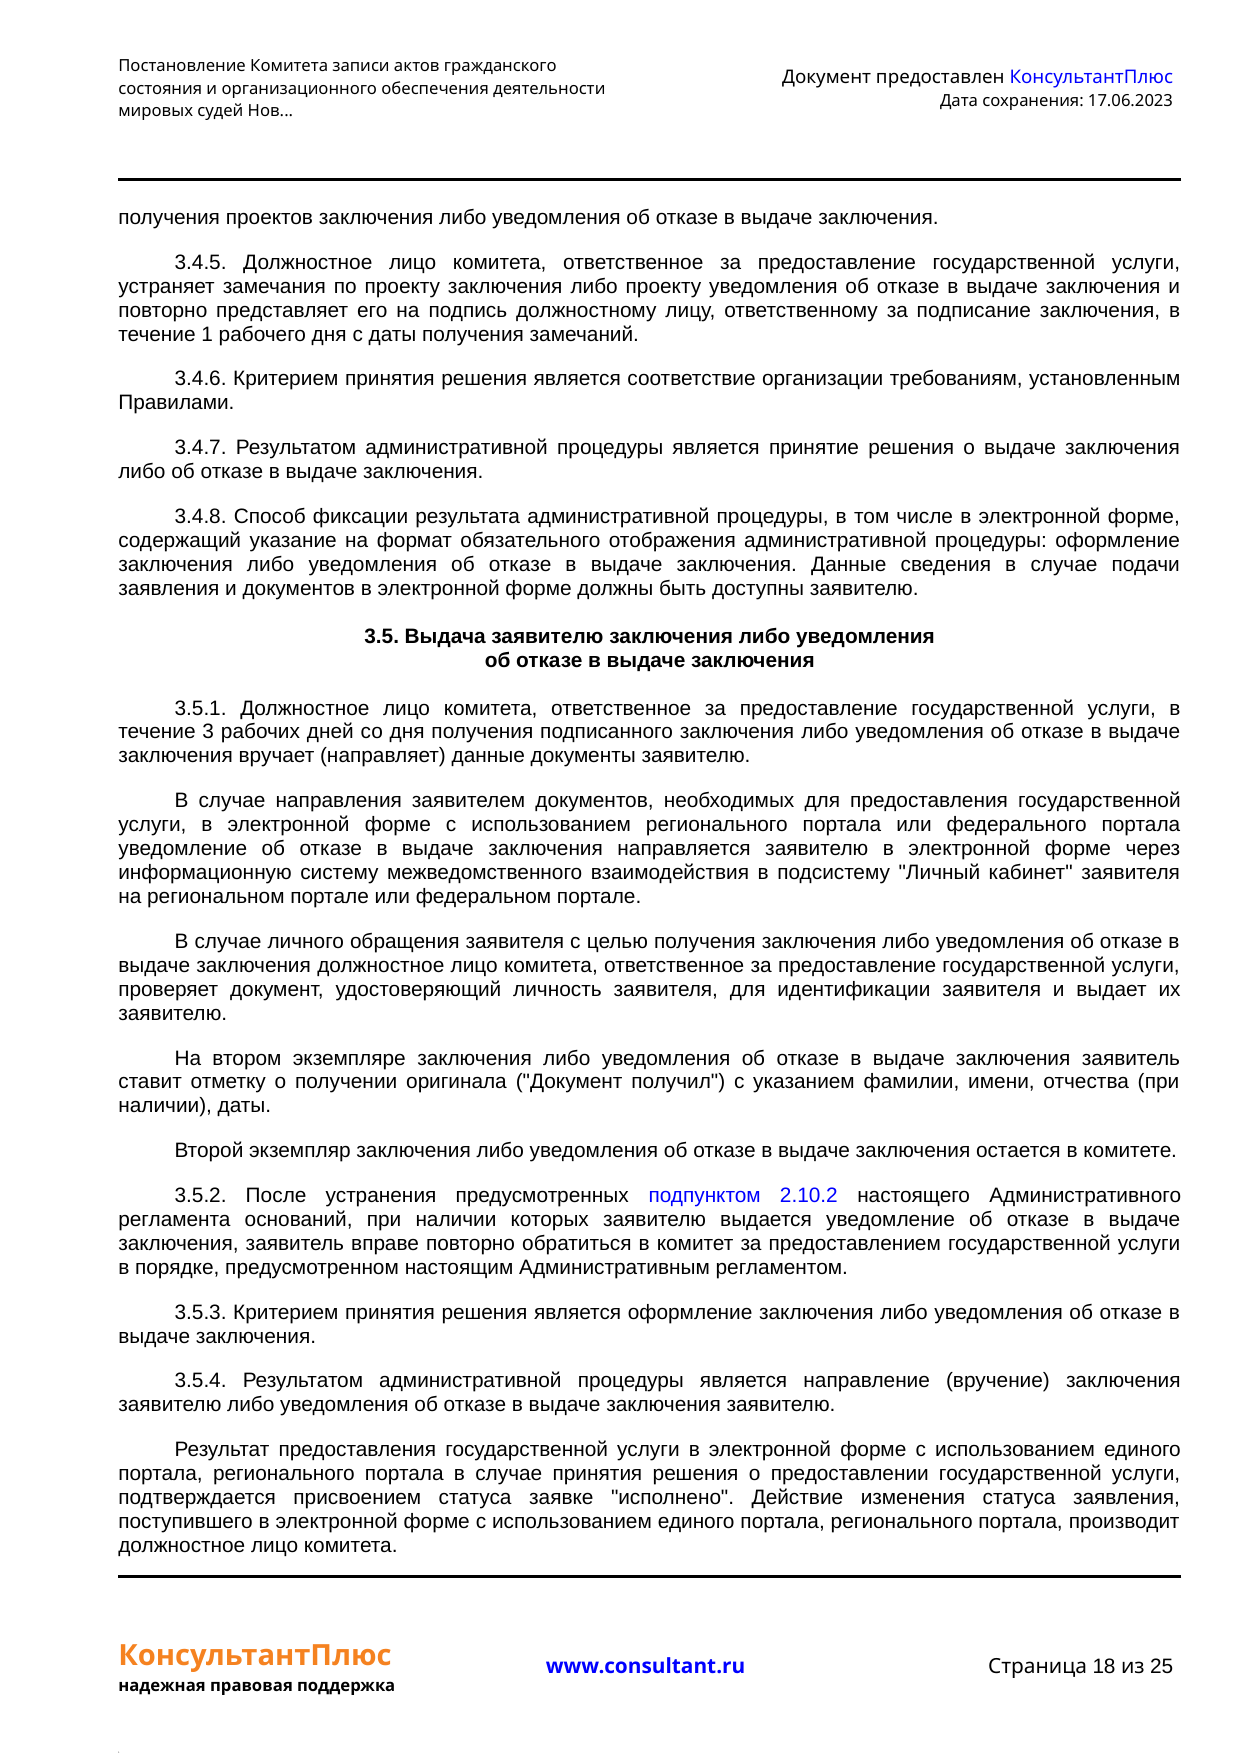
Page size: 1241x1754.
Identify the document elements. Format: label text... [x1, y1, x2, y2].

text В случае личного обращения заявителя с целью получения заключения либо уведомления об отказе в выдаче заключения должностное лицо комитета, ответственное за предоставление государственной услуги, проверяет документ, удостоверяющий личность заявителя, для идентификации заявителя и выдает их заявителю. [118, 929, 1181, 1024]
text 3.4.6. Критерием принятия решения является соответствие организации требованиям, установленным Правилами. [118, 366, 1181, 414]
text 3.5.4. Результатом административной процедуры является направление (вручение) заключения заявителю либо уведомления об отказе в выдаче заключения заявителю. [118, 1368, 1181, 1416]
text 3.5.2. После устранения предусмотренных подпунктом 2.10.2 настоящего Административного регламента оснований, при наличии которых заявителю выдается уведомление об отказе в выдаче заключения, заявитель вправе повторно обратиться в комитет за предоставлением государственной услуги в порядке, предусмотренном настоящим Административным регламентом. [118, 1183, 1181, 1279]
text Результат предоставления государственной услуги в электронной форме с использованием единого портала, регионального портала в случае принятия решения о предоставлении государственной услуги, подтверждается присвоением статуса заявке "исполнено". Действие изменения статуса заявления, поступившего в электронной форме с использованием единого портала, регионального портала, производит должностное лицо комитета. [118, 1437, 1181, 1557]
text Второй экземпляр заключения либо уведомления об отказе в выдаче заключения остается в комитете. [118, 1138, 1181, 1162]
text 3.4.8. Способ фиксации результата административной процедуры, в том числе в электронной форме, содержащий указание на формат обязательного отображения административной процедуры: оформление заключения либо уведомления об отказе в выдаче заключения. Данные сведения в случае подачи заявления и документов в электронной форме должны быть доступны заявителю. [118, 504, 1181, 599]
text 3.4.7. Результатом административной процедуры является принятие решения о выдаче заключения либо об отказе в выдаче заключения. [118, 435, 1181, 483]
title об отказе в выдаче заключения [118, 647, 1181, 671]
text В случае направления заявителем документов, необходимых для предоставления государственной услуги, в электронной форме с использованием регионального портала или федерального портала уведомление об отказе в выдаче заключения направляется заявителю в электронной форме через информационную систему межведомственного взаимодействия в подсистему "Личный кабинет" заявителя на региональном портале или федеральном портале. [118, 788, 1181, 908]
text 3.5.3. Критерием принятия решения является оформление заключения либо уведомления об отказе в выдаче заключения. [118, 1299, 1181, 1347]
text На втором экземпляре заключения либо уведомления об отказе в выдаче заключения заявитель ставит отметку о получении оригинала ("Документ получил") с указанием фамилии, имени, отчества (при наличии), даты. [118, 1045, 1181, 1117]
text 3.4.5. Должностное лицо комитета, ответственное за предоставление государственной услуги, устраняет замечания по проекту заключения либо проекту уведомления об отказе в выдаче заключения и повторно представляет его на подпись должностному лицу, ответственному за подписание заключения, в течение 1 рабочего дня с даты получения замечаний. [118, 249, 1181, 345]
title 3.5. Выдача заявителю заключения либо уведомления [118, 623, 1181, 647]
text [118, 205, 1181, 229]
text 3.5.1. Должностное лицо комитета, ответственное за предоставление государственной услуги, в течение 3 рабочих дней со дня получения подписанного заключения либо уведомления об отказе в выдаче заключения вручает (направляет) данные документы заявителю. [118, 695, 1181, 767]
